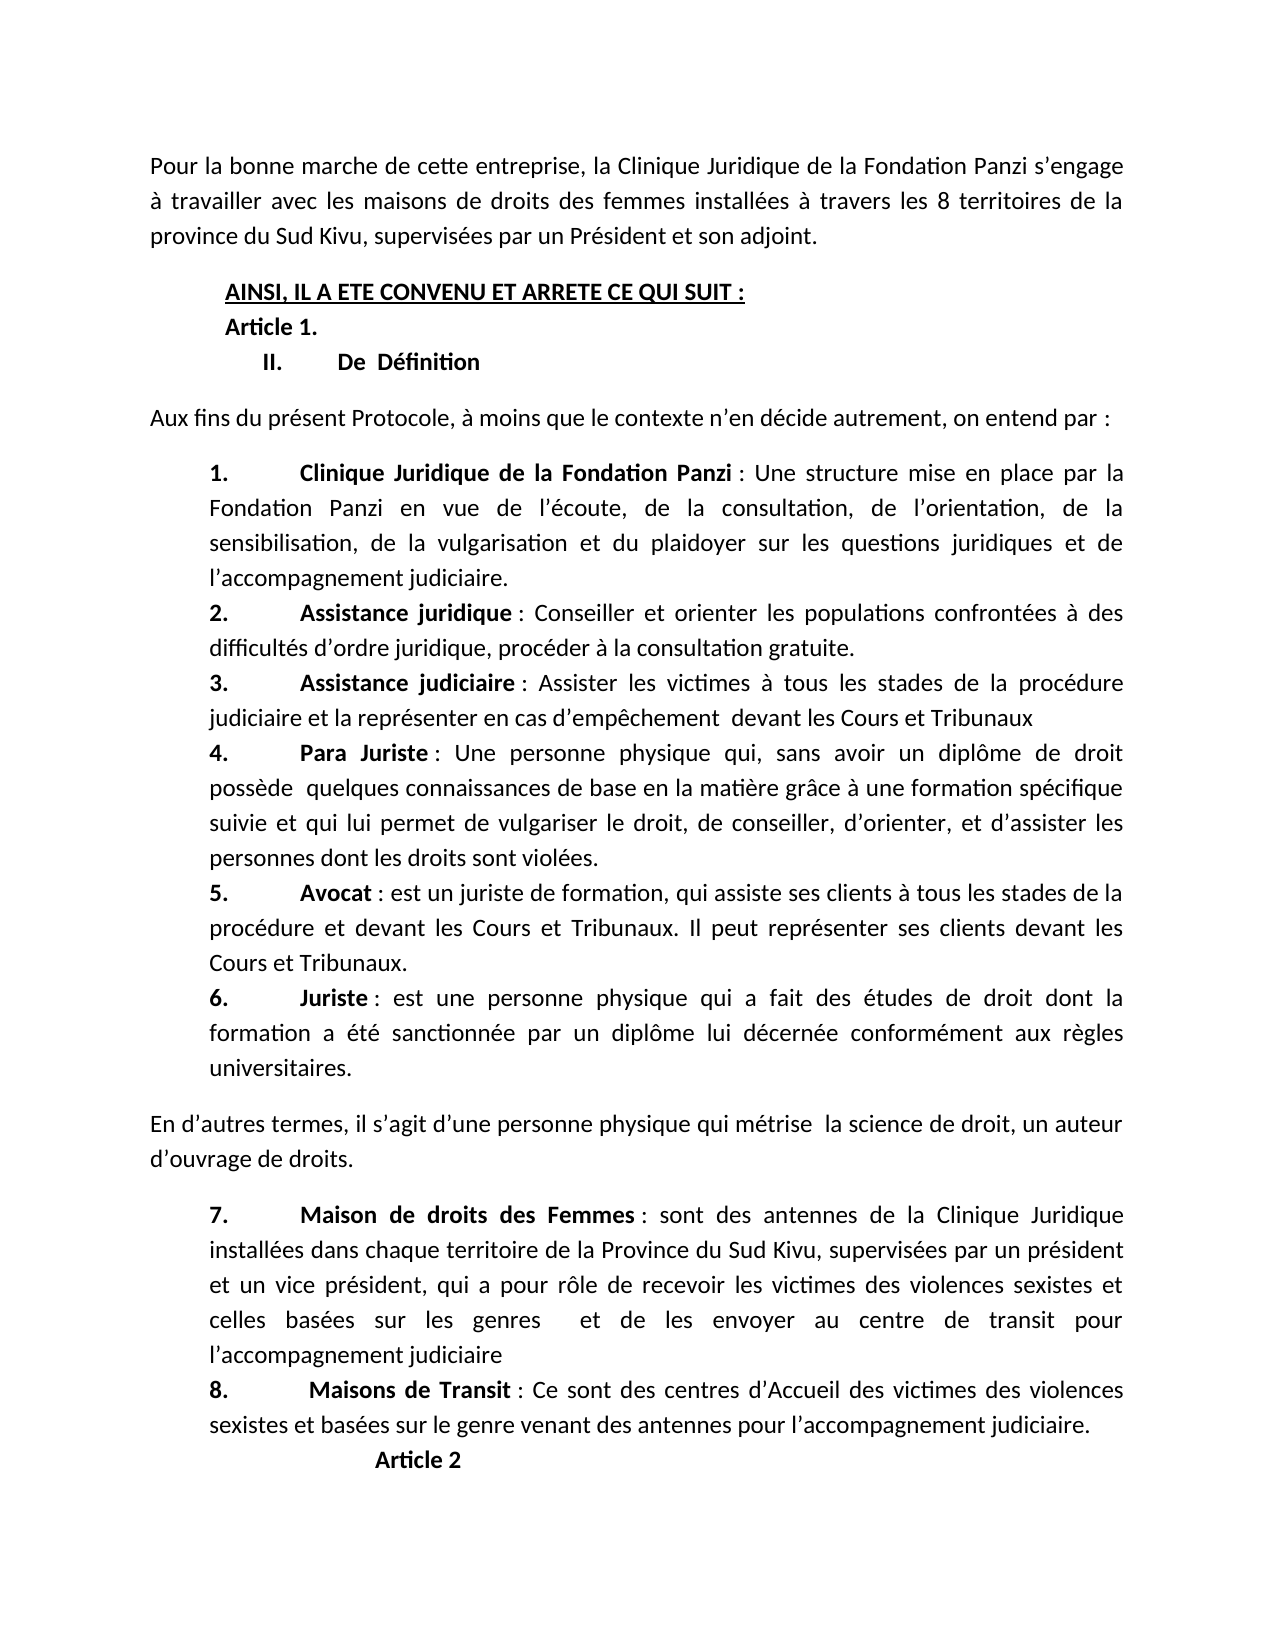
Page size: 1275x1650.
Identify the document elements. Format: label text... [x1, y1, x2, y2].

list Maisons de Transit : Ce sont des centres d’Accueil des victimes des violences sexistes et basées sur le genre venant des antennes pour l’accompagnement judiciaire. [209, 1374, 1125, 1440]
list Clinique Juridique de la Fondation Panzi : Une structure mise en place par la Fondation Panzi en vue de l’écoute, de la consultation, de l’orientation, de la sensibilisation, de la vulgarisation et du plaidoyer sur les questions juridiques et de l’accompagnement judiciaire. [209, 457, 1125, 593]
list Assistance judiciaire : Assister les victimes à tous les stades de la procédure judiciaire et la représenter en cas d’empêchement devant les Cours et Tribunaux [209, 667, 1125, 733]
list Article 2 [375, 1444, 1125, 1475]
list Juriste : est une personne physique qui a fait des études de droit dont la formation a été sanctionnée par un diplôme lui décernée conformément aux règles universitaires. [209, 982, 1125, 1083]
text Pour la bonne marche de cette entreprise, la Clinique Juridique de la Fondation Panzi s’engage à travailler avec les maisons de droits des femmes installées à travers les 8 territoires de la province du Sud Kivu, supervisées par un Président et son adjoint. [150, 150, 1125, 251]
list AINSI, IL A ETE CONVENU ET ARRETE CE QUI SUIT : [225, 276, 1125, 306]
text En d’autres termes, il s’agit d’une personne physique qui métrise la science de droit, un auteur d’ouvrage de droits. [150, 1108, 1125, 1174]
list De Définition [262, 346, 1125, 376]
list Assistance juridique : Conseiller et orienter les populations confrontées à des difficultés d’ordre juridique, procéder à la consultation gratuite. [209, 597, 1125, 663]
list Avocat : est un juriste de formation, qui assiste ses clients à tous les stades de la procédure et devant les Cours et Tribunaux. Il peut représenter ses clients devant les Cours et Tribunaux. [209, 877, 1125, 978]
text Aux fins du présent Protocole, à moins que le contexte n’en décide autrement, on entend par : [150, 402, 1125, 432]
list Article 1. [225, 311, 1125, 341]
list Para Juriste : Une personne physique qui, sans avoir un diplôme de droit possède quelques connaissances de base en la matière grâce à une formation spécifique suivie et qui lui permet de vulgariser le droit, de conseiller, d’orienter, et d’assister les personnes dont les droits sont violées. [209, 737, 1125, 873]
list Maison de droits des Femmes : sont des antennes de la Clinique Juridique installées dans chaque territoire de la Province du Sud Kivu, supervisées par un président et un vice président, qui a pour rôle de recevoir les victimes des violences sexistes et celles basées sur les genres et de les envoyer au centre de transit pour l’accompagnement judiciaire [209, 1199, 1125, 1370]
